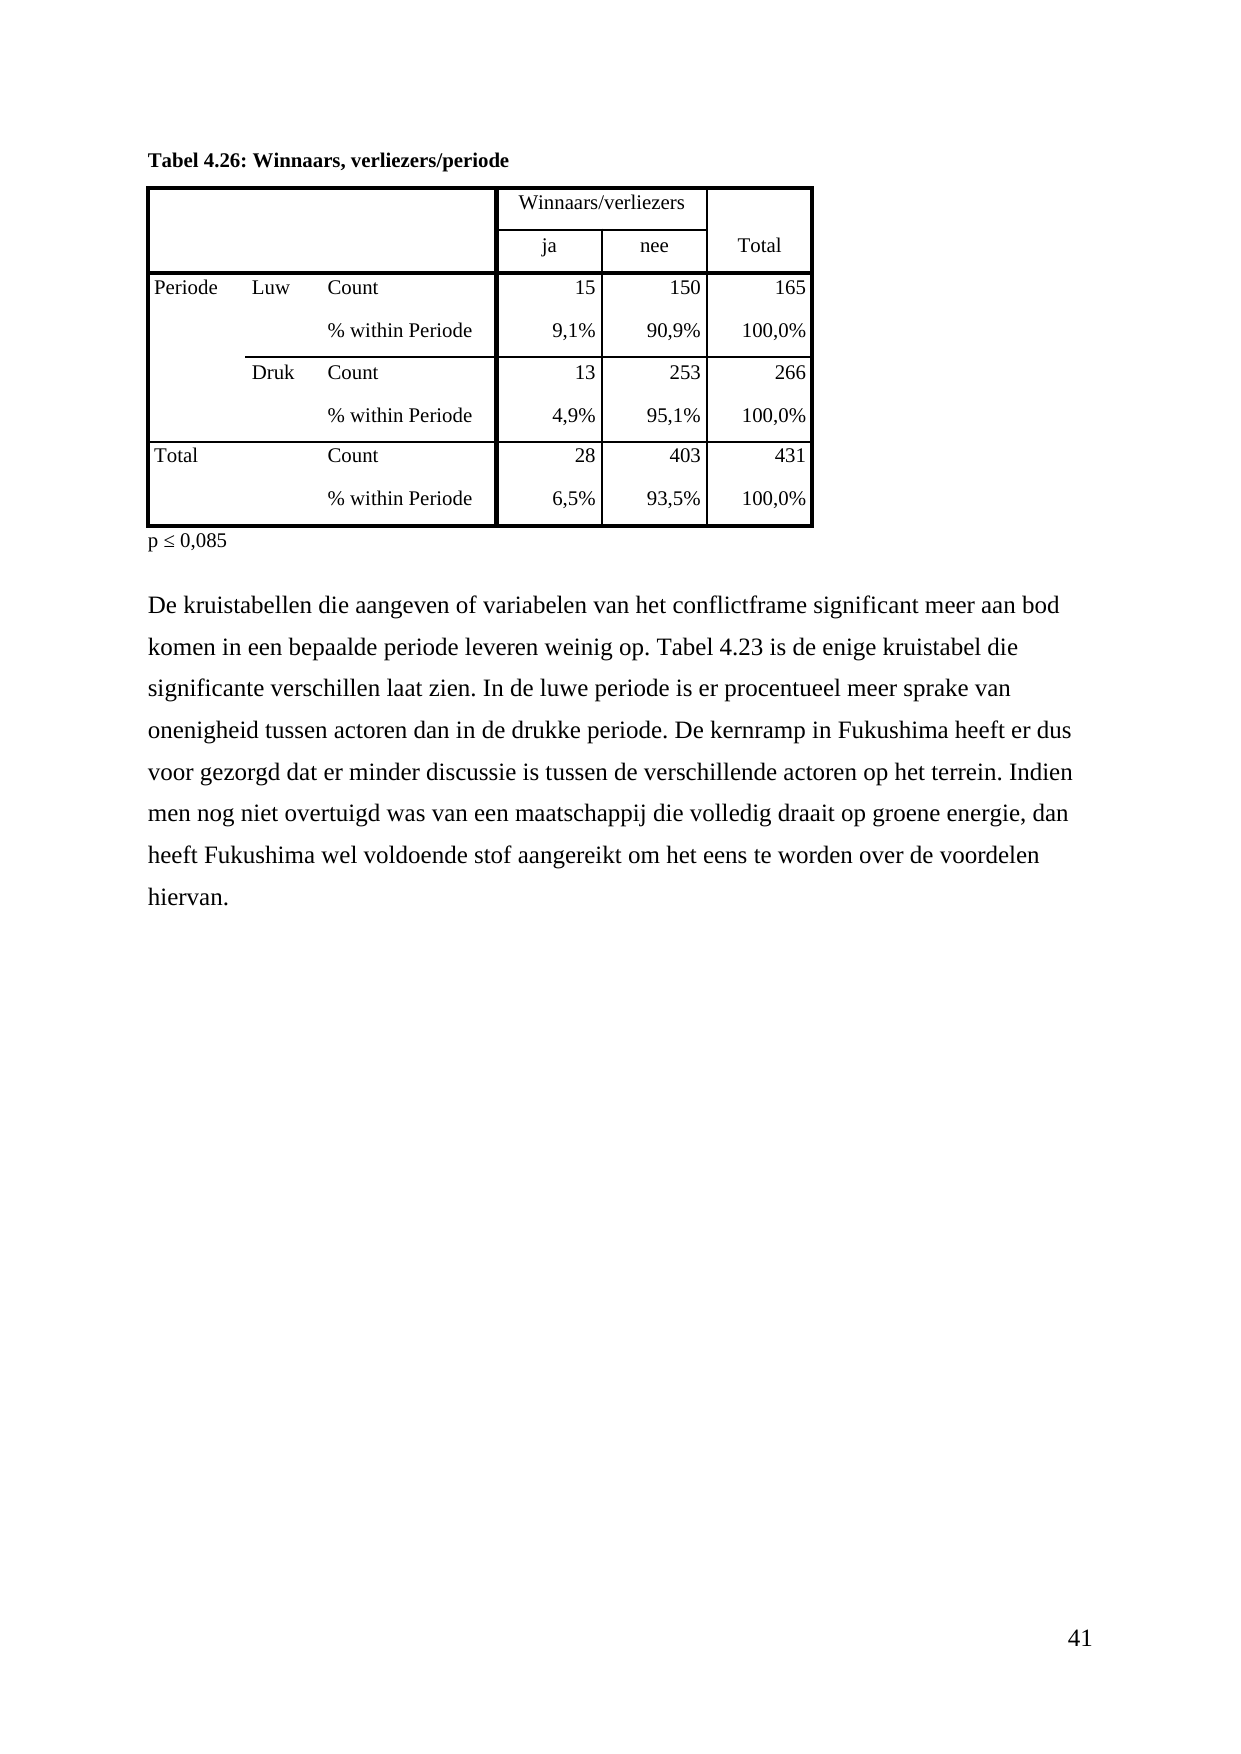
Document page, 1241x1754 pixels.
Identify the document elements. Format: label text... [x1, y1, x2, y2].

table_header Tabel 4.26: Winnaars, verliezers/periode [148, 148, 812, 186]
table_cell 15 [499, 275, 601, 313]
text p ≤ 0,085 [148, 528, 1093, 552]
table_cell 431 [708, 443, 810, 481]
table_cell % within Periode [321, 481, 494, 524]
table_cell 253 [603, 358, 706, 398]
table_cell 403 [603, 443, 706, 481]
table_cell 100,0% [708, 314, 810, 356]
table_cell 9,1% [499, 314, 601, 356]
table_cell 28 [499, 443, 601, 481]
table_cell 93,5% [603, 481, 706, 524]
table_cell 266 [708, 358, 810, 398]
table_cell Total [708, 190, 810, 271]
table_cell 165 [708, 275, 810, 313]
table_cell 100,0% [708, 481, 810, 524]
table_cell 90,9% [603, 314, 706, 356]
table_cell [150, 190, 494, 271]
table_cell Druk [245, 358, 321, 441]
table_cell Winnaars/verliezers [499, 190, 706, 228]
text De kruistabellen die aangeven of variabelen van het conflictframe significant meer aan bod komen in een bepaalde periode leveren weinig op. Tabel 4.23 is de enige kruistabel die significante verschillen laat zien. In de luwe periode is er procentueel meer sprake van onenigheid tussen actoren dan in de drukke periode. De kernramp in Fukushima heeft er dus voor gezorgd dat er minder discussie is tussen de verschillende actoren op het terrein. Indien men nog niet overtuigd was van een maatschappij die volledig draait op groene energie, dan heeft Fukushima wel voldoende stof aangereikt om het eens te worden over de voordelen hiervan. [148, 577, 1093, 910]
table_cell 95,1% [603, 399, 706, 441]
table_cell % within Periode [321, 314, 494, 356]
table_cell Total [150, 443, 321, 524]
table_cell 13 [499, 358, 601, 398]
table_cell % within Periode [321, 399, 494, 441]
table_cell Luw [245, 275, 321, 356]
table_cell 150 [603, 275, 706, 313]
table_cell ja [499, 231, 601, 271]
table_cell Count [321, 443, 494, 481]
table_cell Count [321, 358, 494, 398]
table_cell 100,0% [708, 399, 810, 441]
table_cell nee [603, 231, 706, 271]
table_cell 6,5% [499, 481, 601, 524]
table_cell Periode [150, 275, 245, 441]
table_cell 4,9% [499, 399, 601, 441]
table_cell Count [321, 275, 494, 313]
